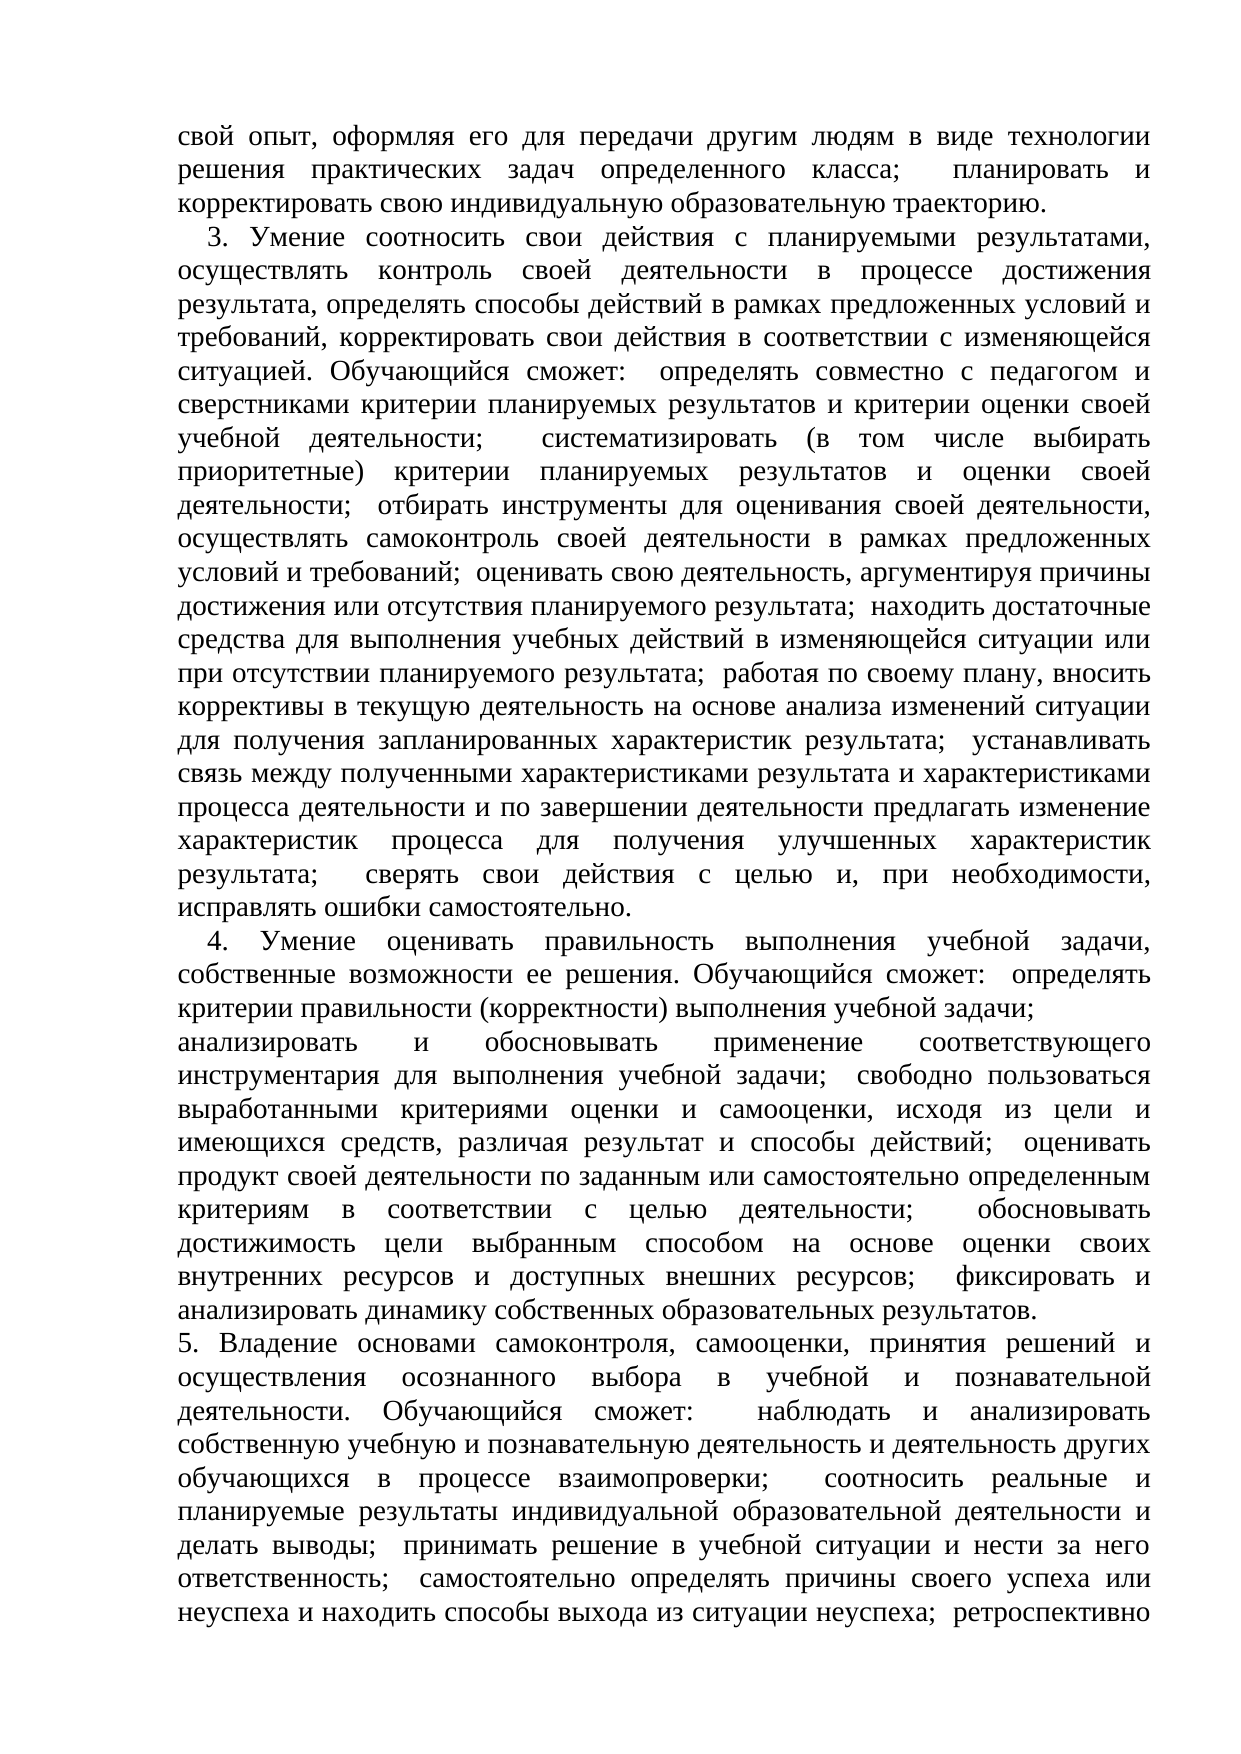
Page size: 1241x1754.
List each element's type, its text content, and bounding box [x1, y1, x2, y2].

text анализировать и обосновывать применение соответствующего инструментария для выполнения учебной задачи; свободно пользоваться выработанными критериями оценки и самооценки, исходя из цели и имеющихся средств, различая результат и способы действий; оценивать продукт своей деятельности по заданным или самостоятельно определенным критериям в соответствии с целью деятельности; обосновывать достижимость цели выбранным способом на основе оценки своих внутренних ресурсов и доступных внешних ресурсов; фиксировать и анализировать динамику собственных образовательных результатов. [177, 1024, 1152, 1326]
text 4. Умение оценивать правильность выполнения учебной задачи, собственные возможности ее решения. Обучающийся сможет: определять критерии правильности (корректности) выполнения учебной задачи; [177, 923, 1152, 1024]
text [177, 118, 1152, 219]
text 3. Умение соотносить свои действия с планируемыми результатами, осуществлять контроль своей деятельности в процессе достижения результата, определять способы действий в рамках предложенных условий и требований, корректировать свои действия в соответствии с изменяющейся ситуацией. Обучающийся сможет: определять совместно с педагогом и сверстниками критерии планируемых результатов и критерии оценки своей учебной деятельности; систематизировать (в том числе выбирать приоритетные) критерии планируемых результатов и оценки своей деятельности; отбирать инструменты для оценивания своей деятельности, осуществлять самоконтроль своей деятельности в рамках предложенных условий и требований; оценивать свою деятельность, аргументируя причины достижения или отсутствия планируемого результата; находить достаточные средства для выполнения учебных действий в изменяющейся ситуации или при отсутствии планируемого результата; работая по своему плану, вносить коррективы в текущую деятельность на основе анализа изменений ситуации для получения запланированных характеристик результата; устанавливать связь между полученными характеристиками результата и характеристиками процесса деятельности и по завершении деятельности предлагать изменение характеристик процесса для получения улучшенных характеристик результата; сверять свои действия с целью и, при необходимости, исправлять ошибки самостоятельно. [177, 219, 1152, 923]
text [177, 1326, 1152, 1627]
